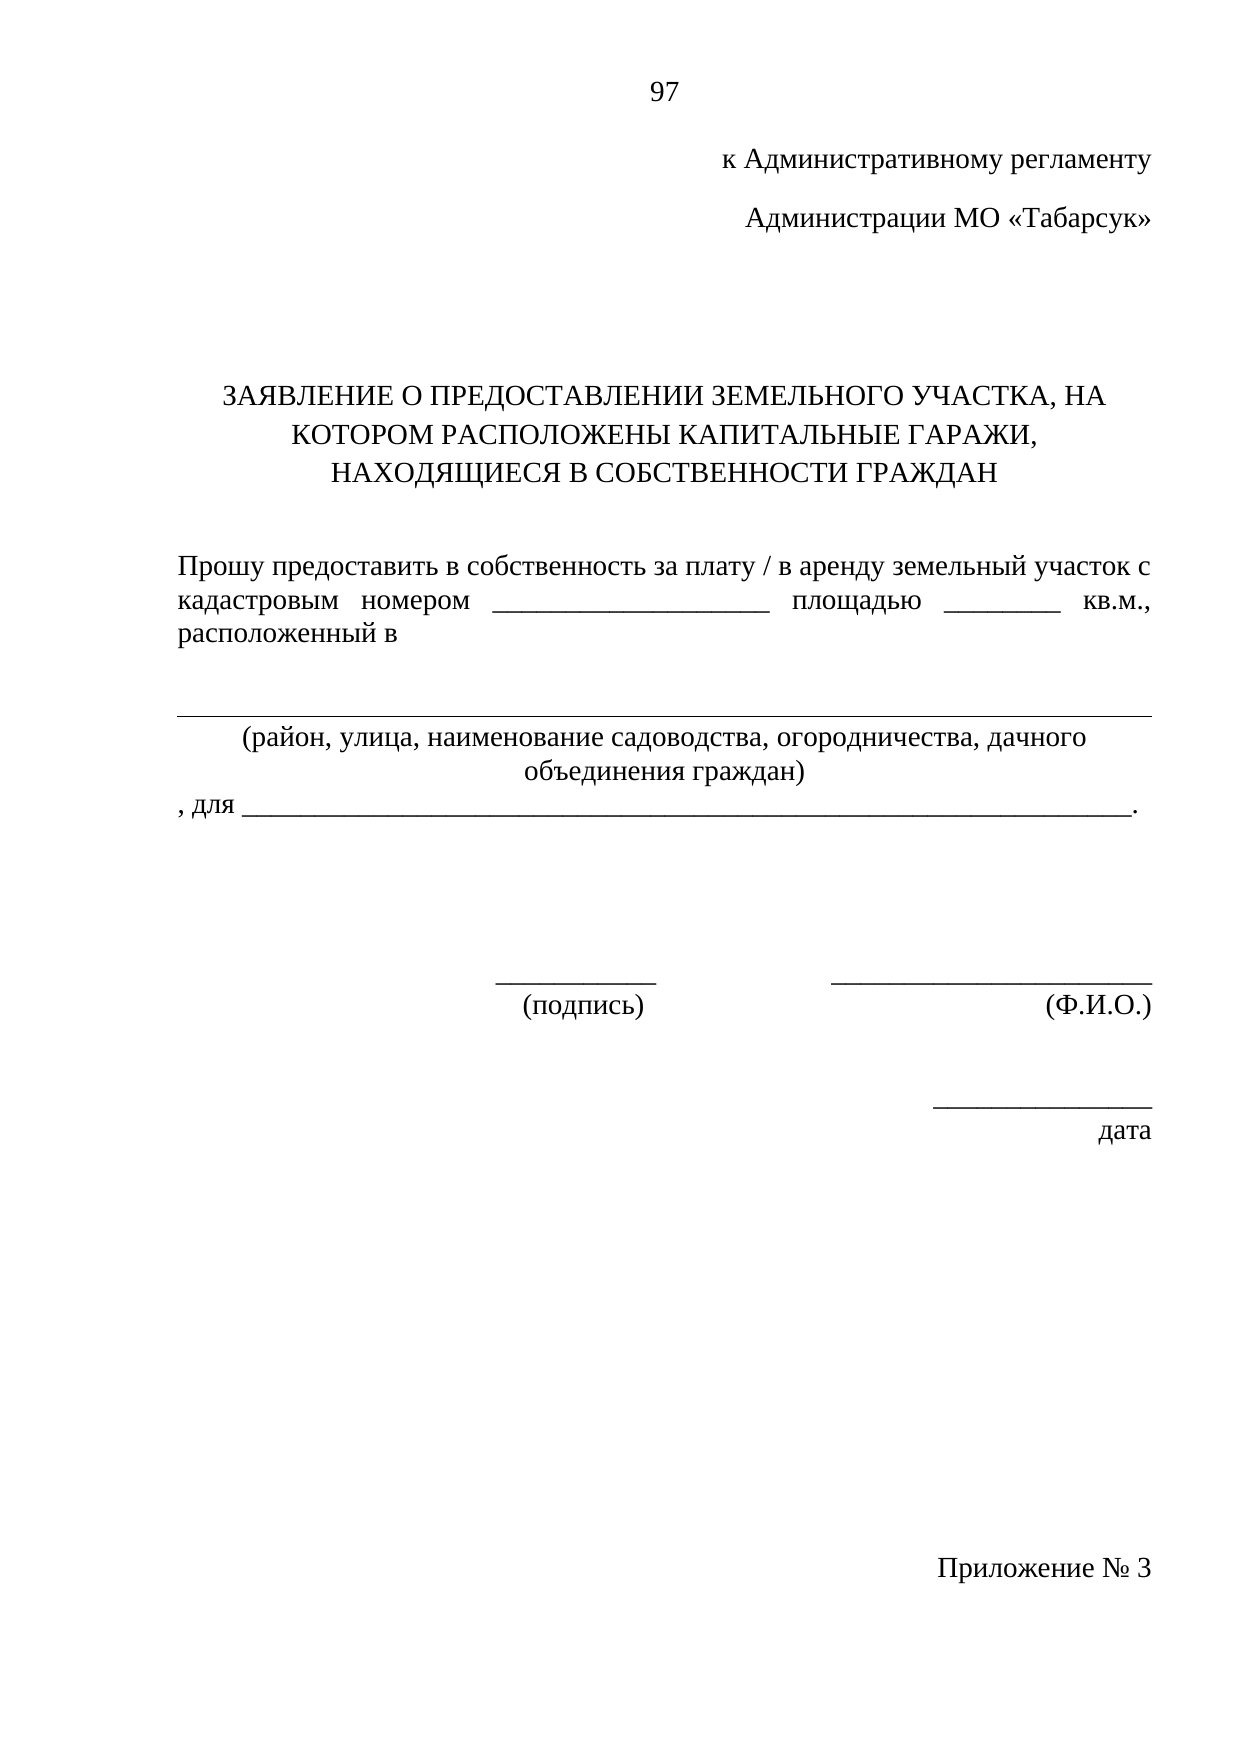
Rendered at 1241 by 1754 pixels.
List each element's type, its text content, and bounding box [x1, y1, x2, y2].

text (подпись) (Ф.И.О.) [177, 987, 1152, 1021]
text Приложение № 3 [177, 1551, 1152, 1584]
text к Административному регламенту [177, 141, 1152, 174]
text Прошу предоставить в собственность за плату / в аренду земельный участок с кадастровым номером ___________________ площадью ________ кв.м., расположенный в [177, 548, 1152, 649]
text , для _____________________________________________________________. [177, 786, 1152, 820]
text ЗАЯВЛЕНИЕ О ПРЕДОСТАВЛЕНИИ ЗЕМЕЛЬНОГО УЧАСТКА, НА КОТОРОМ РАСПОЛОЖЕНЫ КАПИТАЛЬНЫЕ ГАРАЖИ, НАХОДЯЩИЕСЯ В СОБСТВЕННОСТИ ГРАЖДАН [177, 378, 1152, 489]
text (район, улица, наименование садоводства, огородничества, дачного объединения граждан) [177, 717, 1152, 786]
text дата [177, 1112, 1152, 1145]
text ___________ ______________________ [177, 954, 1152, 987]
text _______________ [177, 1078, 1152, 1112]
text Администрации МО «Табарсук» [177, 200, 1152, 234]
